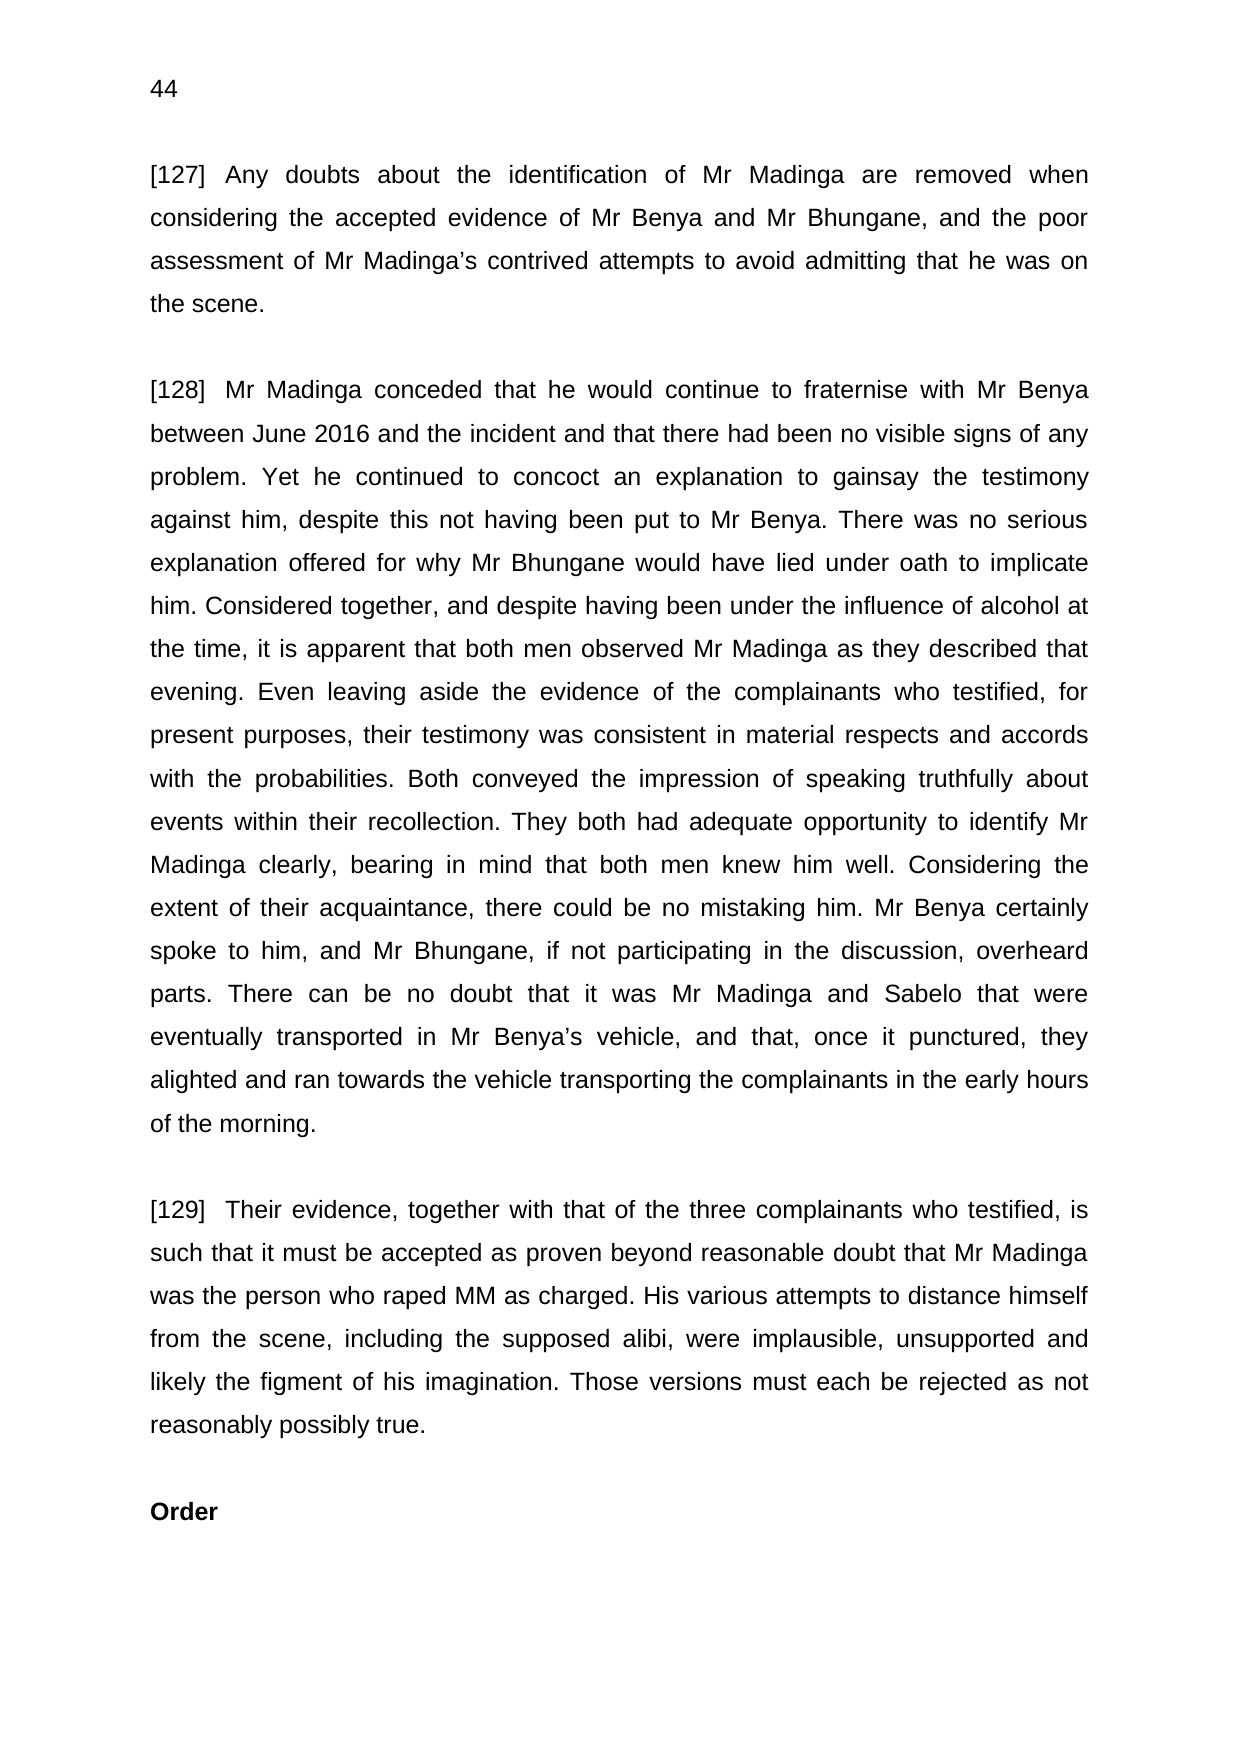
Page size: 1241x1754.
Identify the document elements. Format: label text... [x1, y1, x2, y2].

text [128] Mr Madinga conceded that he would continue to fraternise with Mr Benya between June 2016 and the incident and that there had been no visible signs of any problem. Yet he continued to concoct an explanation to gainsay the testimony against him, despite this not having been put to Mr Benya. There was no serious explanation offered for why Mr Bhungane would have lied under oath to implicate him. Considered together, and despite having been under the influence of alcohol at the time, it is apparent that both men observed Mr Madinga as they described that evening. Even leaving aside the evidence of the complainants who testified, for present purposes, their testimony was consistent in material respects and accords with the probabilities. Both conveyed the impression of speaking truthfully about events within their recollection. They both had adequate opportunity to identify Mr Madinga clearly, bearing in mind that both men knew him well. Considering the extent of their acquaintance, there could be no mistaking him. Mr Benya certainly spoke to him, and Mr Bhungane, if not participating in the discussion, overheard parts. There can be no doubt that it was Mr Madinga and Sabelo that were eventually transported in Mr Benya’s vehicle, and that, once it punctured, they alighted and ran towards the vehicle transporting the complainants in the early hours of the morning. [150, 376, 1090, 1137]
text [129] Their evidence, together with that of the three complainants who testified, is such that it must be accepted as proven beyond reasonable doubt that Mr Madinga was the person who raped MM as charged. His various attempts to distance himself from the scene, including the supposed alibi, were implausible, unsupported and likely the figment of his imagination. Those versions must each be rejected as not reasonably possibly true. [150, 1195, 1090, 1439]
text Order [150, 1497, 1090, 1526]
text [127] Any doubts about the identification of Mr Madinga are removed when considering the accepted evidence of Mr Benya and Mr Bhungane, and the poor assessment of Mr Madinga’s contrived attempts to avoid admitting that he was on the scene. [150, 160, 1090, 318]
